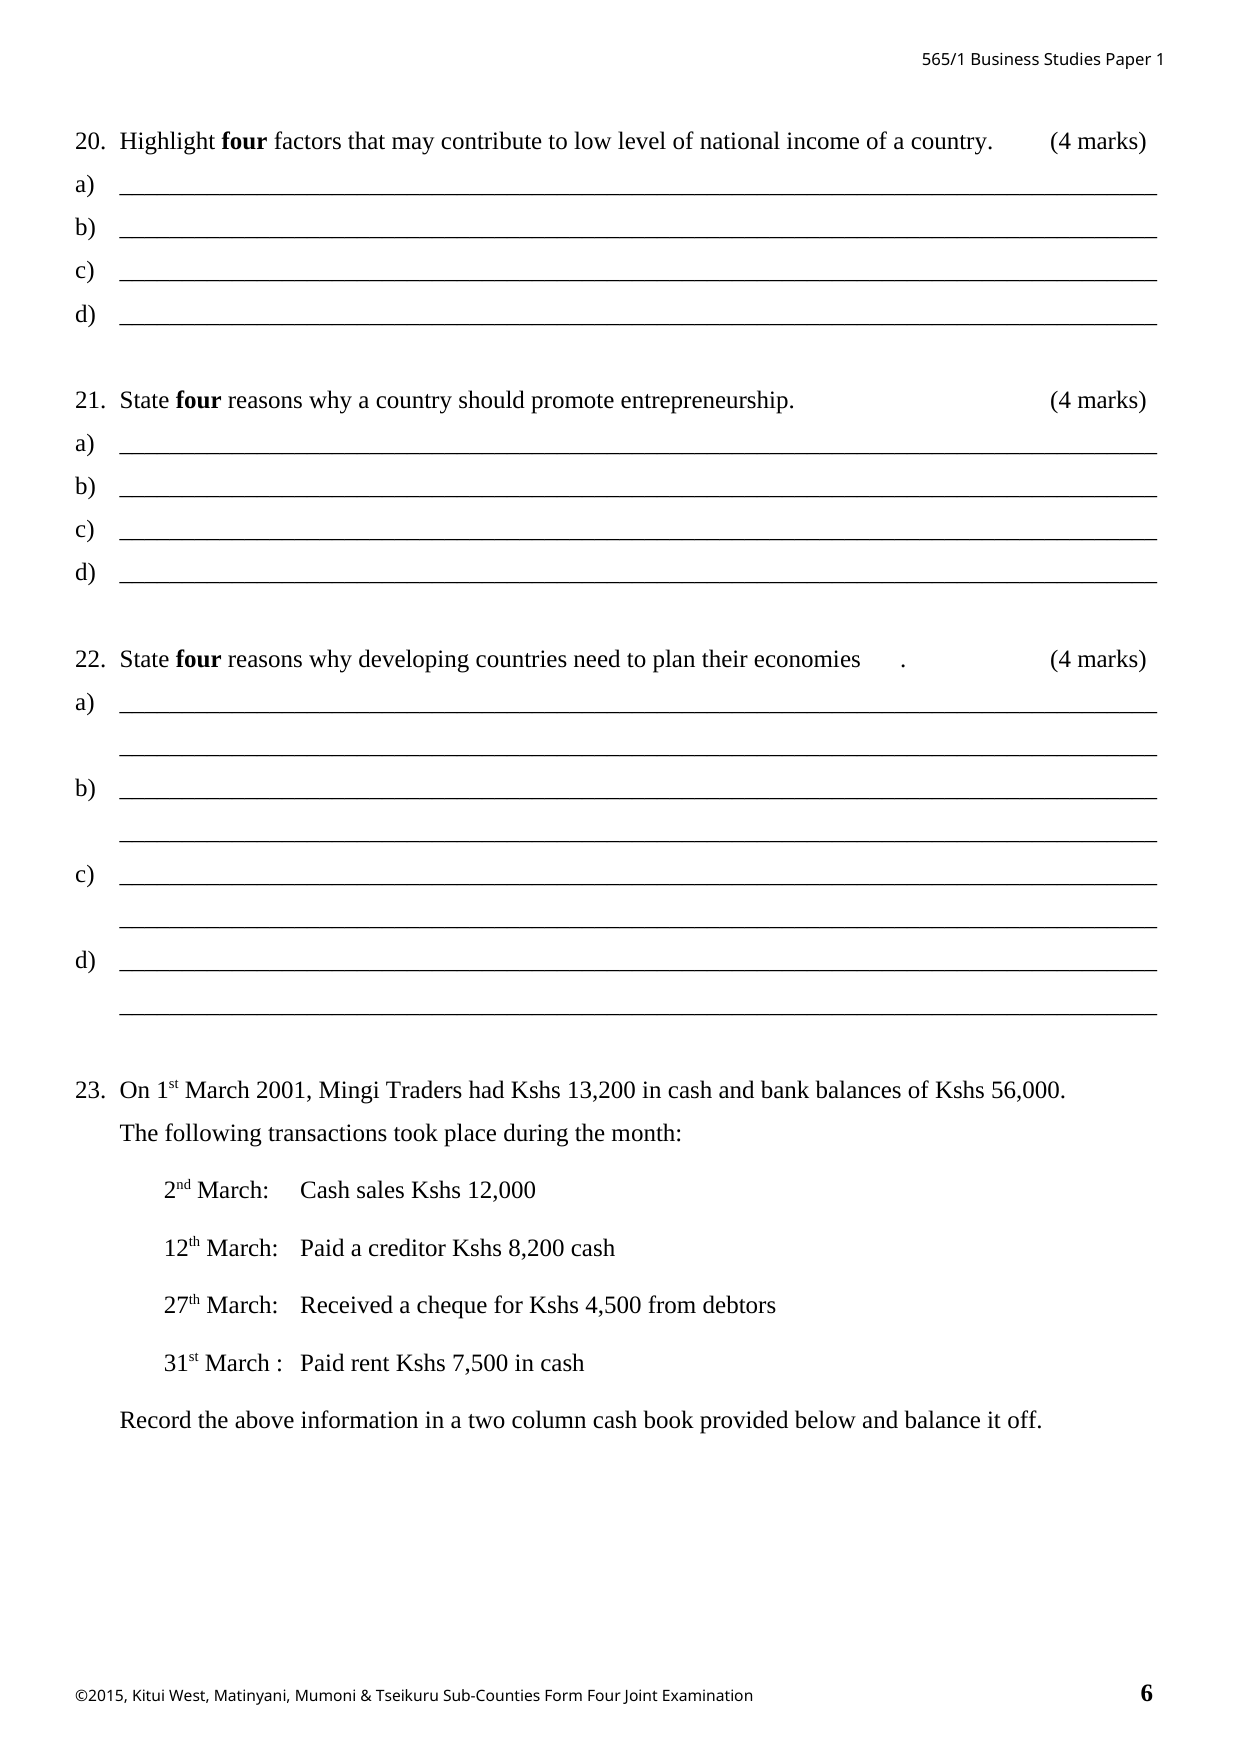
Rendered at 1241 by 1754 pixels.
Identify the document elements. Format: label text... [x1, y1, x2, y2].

text b) ___________________________________________________________________________________ [75, 212, 1165, 241]
list State four reasons why developing countries need to plan their economies . (4 marks) [75, 644, 1165, 672]
list Highlight four factors that may contribute to low level of national income of a country. (4 marks) [75, 126, 1165, 155]
text ___________________________________________________________________________________ [75, 730, 1165, 759]
text Record the above information in a two column cash book provided below and balance it off. [75, 1406, 1165, 1434]
text d) ___________________________________________________________________________________ [75, 299, 1165, 327]
text b) ___________________________________________________________________________________ [75, 471, 1165, 500]
text ___________________________________________________________________________________ [75, 902, 1165, 931]
text a) ___________________________________________________________________________________ [75, 687, 1165, 716]
text c) ___________________________________________________________________________________ [75, 514, 1165, 543]
list The following transactions took place during the month: [119, 1118, 1165, 1147]
text c) ___________________________________________________________________________________ [75, 256, 1165, 284]
list 2nd March: Cash sales Kshs 12,000 [164, 1176, 1165, 1204]
text a) ___________________________________________________________________________________ [75, 428, 1165, 457]
list 12th March: Paid a creditor Kshs 8,200 cash [164, 1233, 1165, 1262]
text ___________________________________________________________________________________ [75, 989, 1165, 1017]
list On 1st March 2001, Mingi Traders had Kshs 13,200 in cash and bank balances of Kshs 56,000. [75, 1075, 1165, 1104]
list 31st March : Paid rent Kshs 7,500 in cash [164, 1348, 1165, 1377]
text b) ___________________________________________________________________________________ [75, 773, 1165, 802]
text d) ___________________________________________________________________________________ [75, 557, 1165, 586]
text c) ___________________________________________________________________________________ [75, 859, 1165, 888]
text d) ___________________________________________________________________________________ [75, 946, 1165, 974]
list 27th March: Received a cheque for Kshs 4,500 from debtors [164, 1291, 1165, 1319]
list State four reasons why a country should promote entrepreneurship. (4 marks) [75, 385, 1165, 414]
text ___________________________________________________________________________________ [75, 816, 1165, 845]
text a) ___________________________________________________________________________________ [75, 169, 1165, 198]
